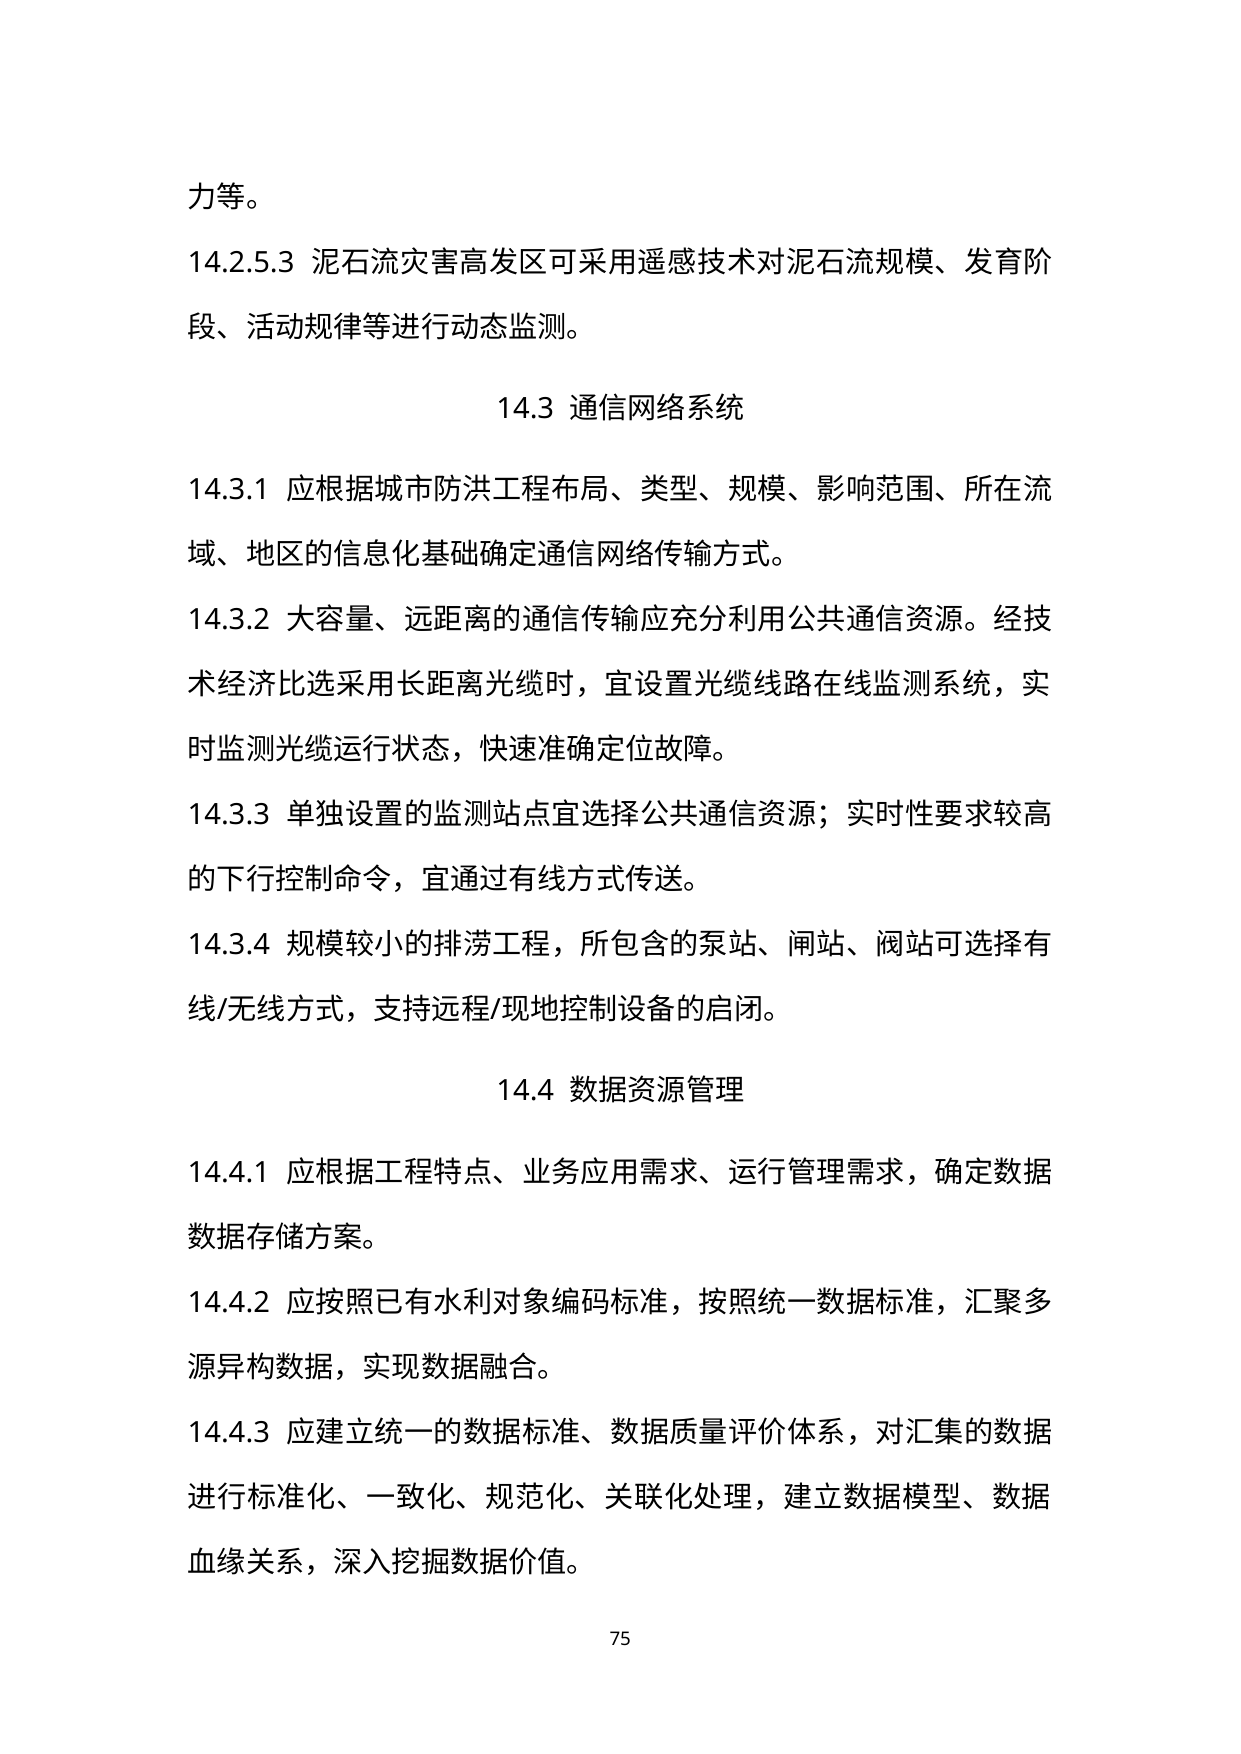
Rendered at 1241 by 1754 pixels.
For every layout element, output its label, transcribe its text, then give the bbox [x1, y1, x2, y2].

text 14.4.1 应根据工程特点、业务应用需求、运行管理需求，确定数据数据存储方案。 [187, 1137, 1053, 1267]
subtitle 14.4 数据资源管理 [187, 1056, 1053, 1121]
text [187, 162, 1053, 227]
text 14.3.2 大容量、远距离的通信传输应充分利用公共通信资源。经技术经济比选采用长距离光缆时，宜设置光缆线路在线监测系统，实时监测光缆运行状态，快速准确定位故障。 [187, 584, 1053, 779]
text 14.2.5.3 泥石流灾害高发区可采用遥感技术对泥石流规模、发育阶段、活动规律等进行动态监测。 [187, 227, 1053, 357]
text 14.4.2 应按照已有水利对象编码标准，按照统一数据标准，汇聚多源异构数据，实现数据融合。 [187, 1267, 1053, 1397]
text 14.3.1 应根据城市防洪工程布局、类型、规模、影响范围、所在流域、地区的信息化基础确定通信网络传输方式。 [187, 454, 1053, 584]
text 14.3.4 规模较小的排涝工程，所包含的泵站、闸站、阀站可选择有线/无线方式，支持远程/现地控制设备的启闭。 [187, 909, 1053, 1039]
text 14.4.3 应建立统一的数据标准、数据质量评价体系，对汇集的数据进行标准化、一致化、规范化、关联化处理，建立数据模型、数据血缘关系，深入挖掘数据价值。 [187, 1397, 1053, 1592]
subtitle 14.3 通信网络系统 [187, 373, 1053, 438]
text 14.3.3 单独设置的监测站点宜选择公共通信资源；实时性要求较高的下行控制命令，宜通过有线方式传送。 [187, 779, 1053, 909]
